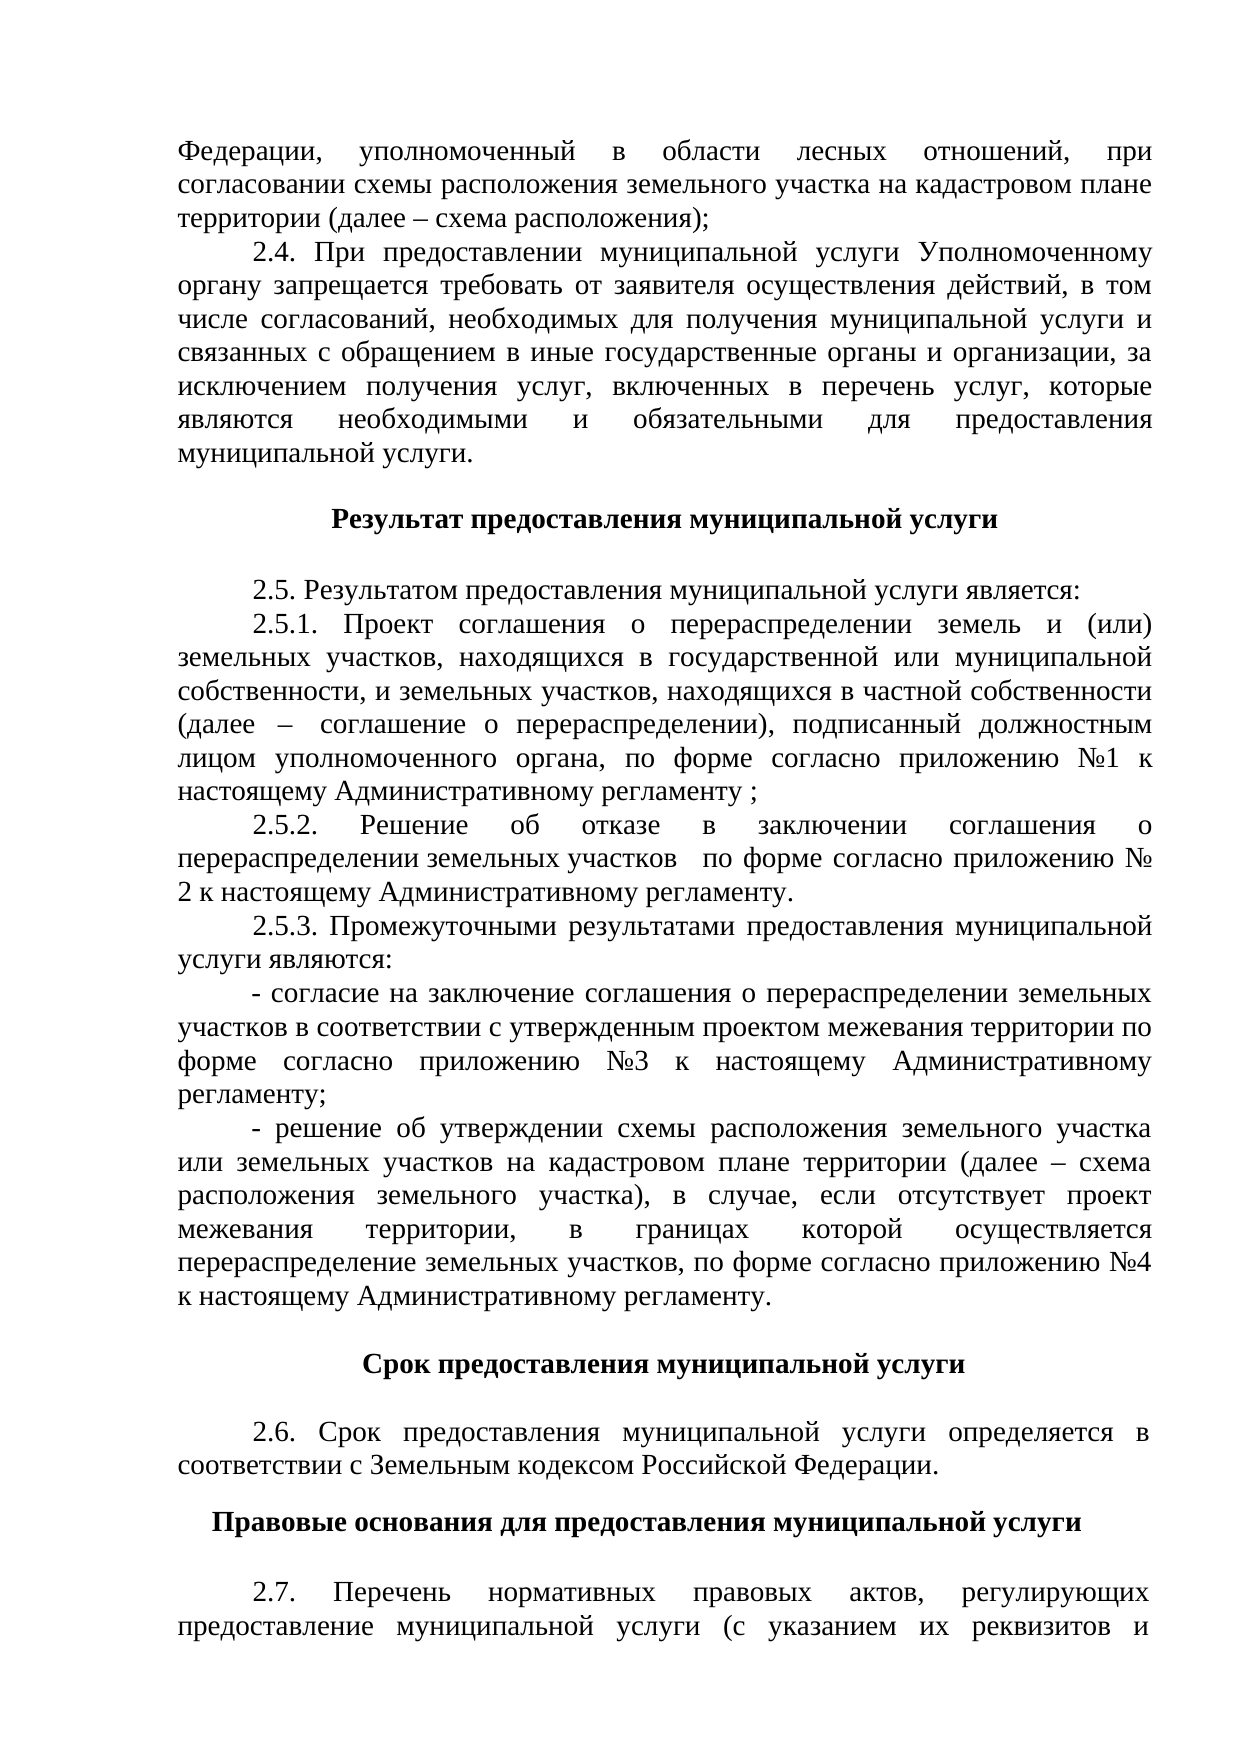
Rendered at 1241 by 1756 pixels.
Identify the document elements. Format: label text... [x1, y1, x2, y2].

list 2.4. При предоставлении муниципальной услуги Уполномоченному органу запрещается требовать от заявителя осуществления действий, в том числе согласований, необходимых для получения муниципальной услуги и связанных с обращением в иные государственные органы и организации, за исключением получения услуг, включенных в перечень услуг, которые являются необходимыми и обязательными для предоставления муниципальной услуги. [177, 234, 1153, 468]
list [177, 1574, 1150, 1642]
text Срок предоставления муниципальной услуги [177, 1346, 1150, 1379]
text - решение об утверждении схемы расположения земельного участка или земельных участков на кадастровом плане территории (далее – схема расположения земельного участка), в случае, если отсутствует проект межевания территории, в границах которой осуществляется перераспределение земельных участков, по форме согласно приложению №4 к настоящему Административному регламенту. [177, 1110, 1152, 1312]
list 2.5.1. Проект соглашения о перераспределении земель и (или) земельных участков, находящихся в государственной или муниципальной собственности, и земельных участков, находящихся в частной собственности (далее – соглашение о перераспределении), подписанный должностным лицом уполномоченного органа, по форме согласно приложению №1 к настоящему Административному регламенту ; [177, 606, 1153, 807]
list 2.5.3. Промежуточными результатами предоставления муниципальной услуги являются: [177, 908, 1153, 975]
text - согласие на заключение соглашения о перераспределении земельных участков в соответствии с утвержденным проектом межевания территории по форме согласно приложению №3 к настоящему Административному регламенту; [177, 976, 1152, 1110]
list 2.5.2. Решение об отказе в заключении соглашения о перераспределении земельных участков по форме согласно приложению № 2 к настоящему Административному регламенту. [177, 807, 1153, 908]
list 2.6. Срок предоставления муниципальной услуги определяется в соответствии с Земельным кодексом Российской Федерации. [177, 1414, 1150, 1481]
list 2.5. Результатом предоставления муниципальной услуги является: [177, 572, 1153, 606]
text Правовые основания для предоставления муниципальной услуги [177, 1504, 1117, 1537]
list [177, 133, 1153, 233]
text Результат предоставления муниципальной услуги [177, 502, 1152, 535]
